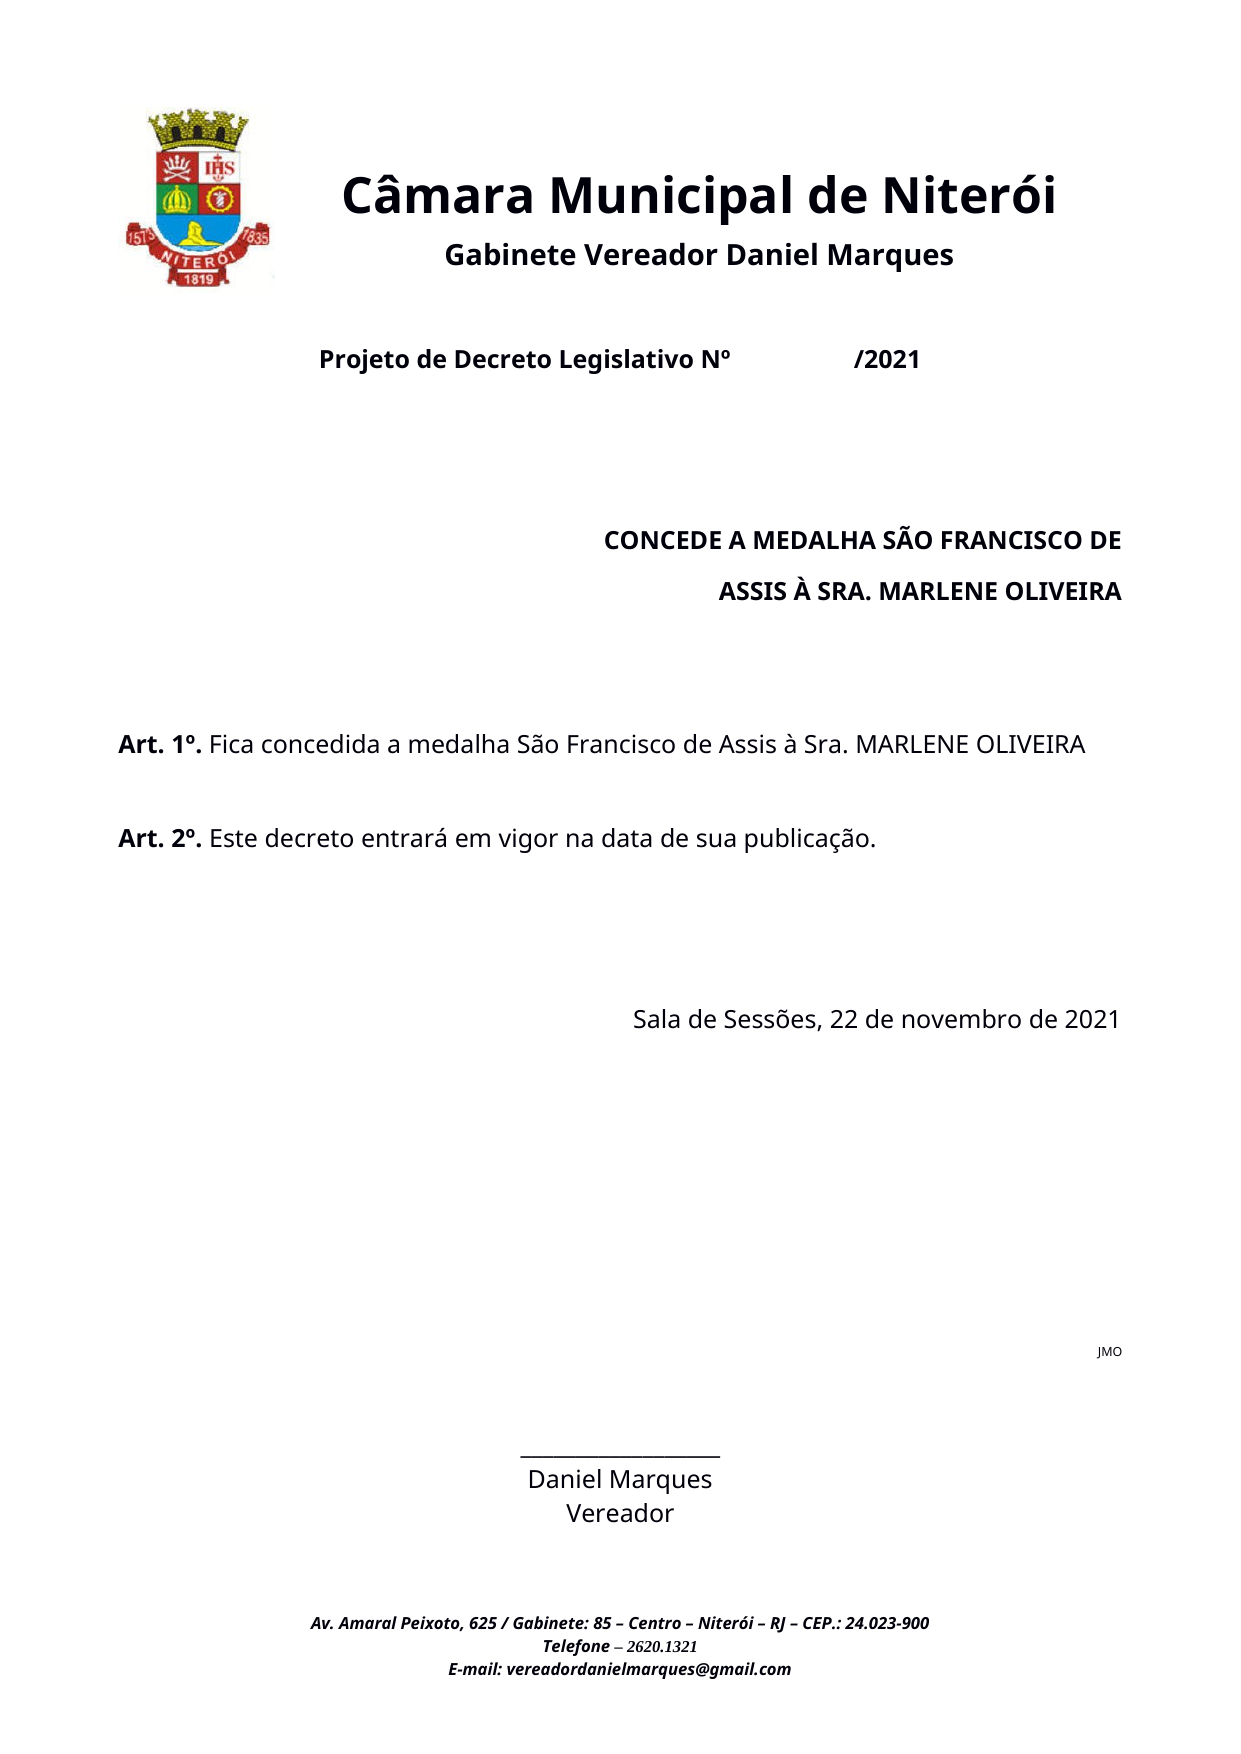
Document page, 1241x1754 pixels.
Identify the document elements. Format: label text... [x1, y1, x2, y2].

text Art. 2º. Este decreto entrará em vigor na data de sua publicação. [118, 821, 1122, 855]
text JMO [118, 1343, 1122, 1360]
text Daniel Marques [118, 1462, 1122, 1496]
picture [118, 107, 275, 294]
text Sala de Sessões, 22 de novembro de 2021 [118, 1001, 1122, 1035]
text Vereador [118, 1496, 1122, 1530]
text Projeto de Decreto Legislativo Nº /2021 [118, 342, 1122, 376]
text Art. 1º. Fica concedida a medalha São Francisco de Assis à Sra. MARLENE OLIVEIRA [118, 727, 1122, 761]
text __________________ [118, 1428, 1122, 1462]
text CONCEDE A MEDALHA SÃO FRANCISCO DE ASSIS À SRA. MARLENE OLIVEIRA [591, 522, 1122, 608]
